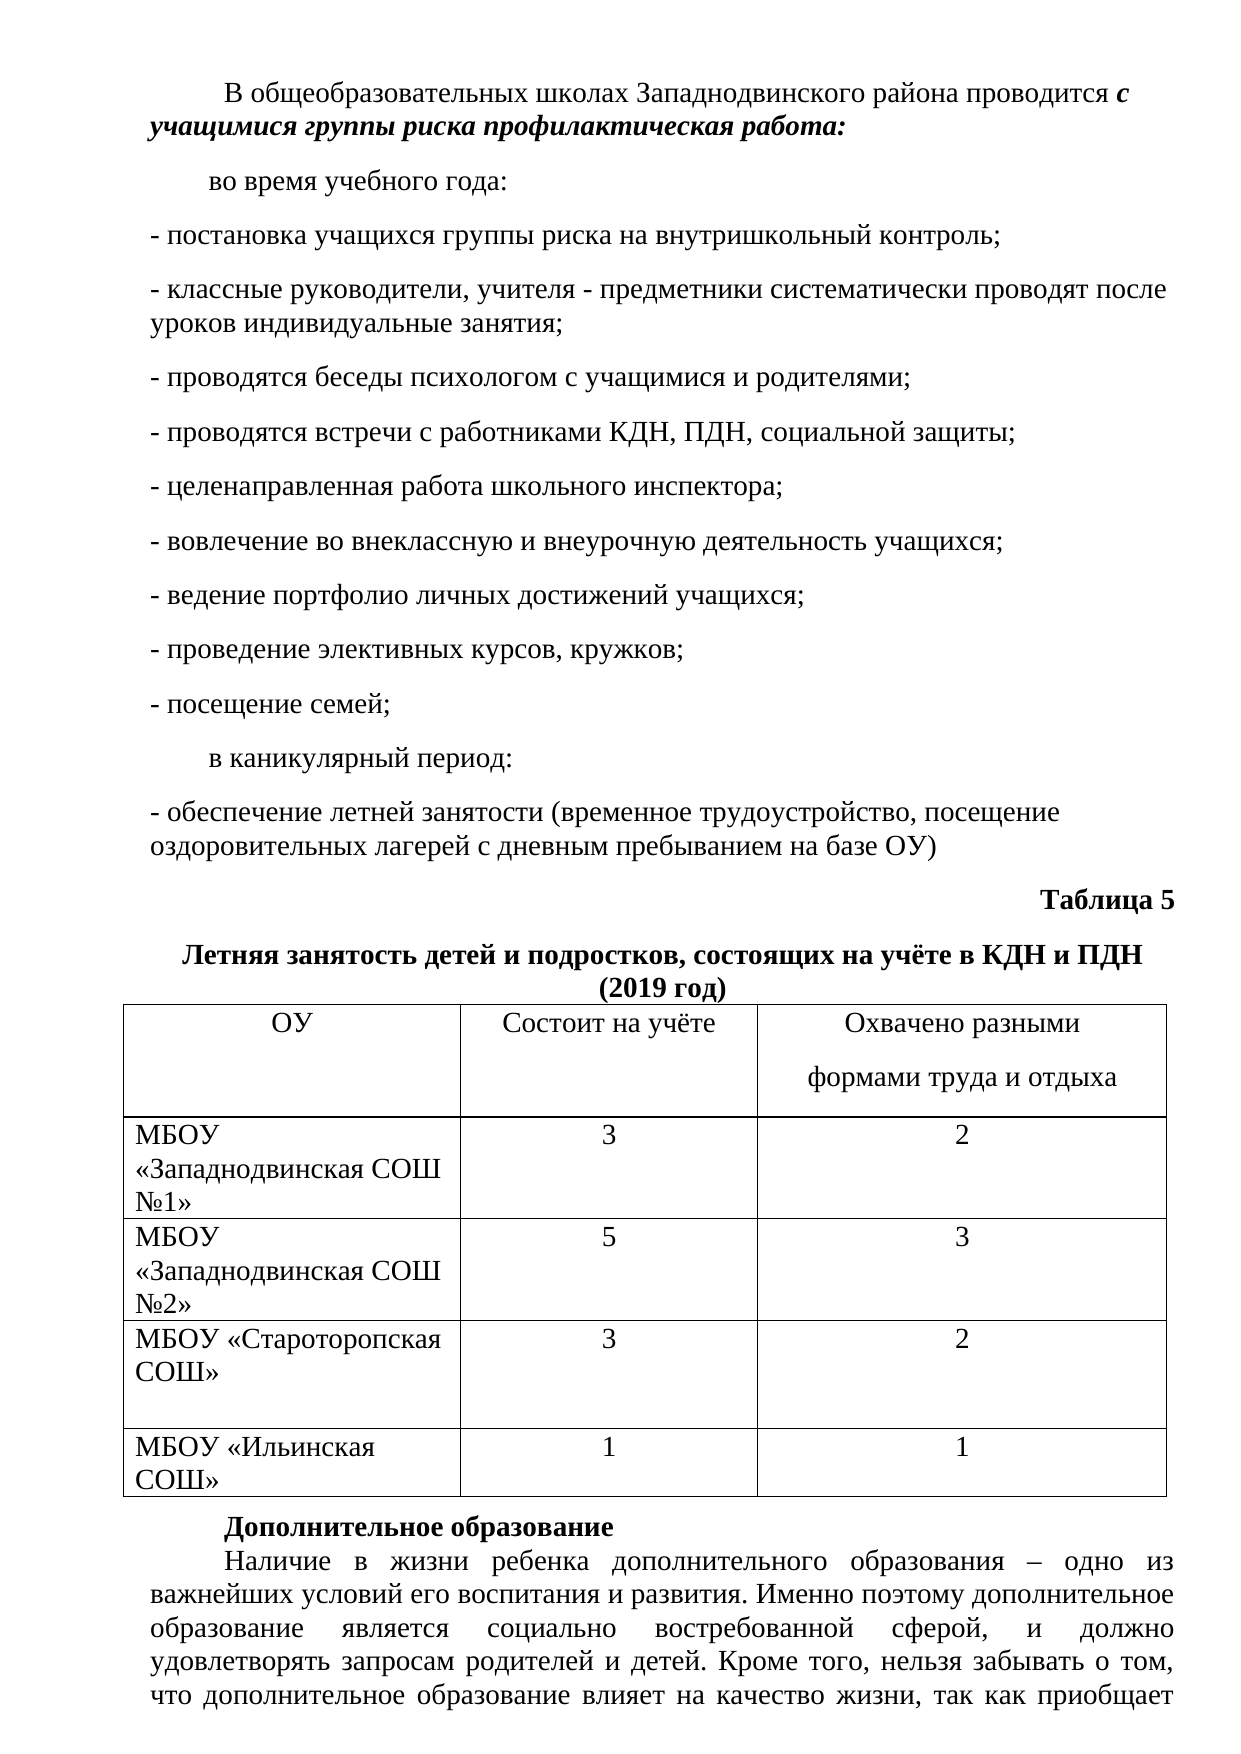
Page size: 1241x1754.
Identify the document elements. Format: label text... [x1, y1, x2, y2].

text (2019 год) [150, 970, 1175, 1004]
text - постановка учащихся группы риска на внутришкольный контроль; [150, 217, 1175, 251]
table_cell 3 [461, 1321, 757, 1428]
text - обеспечение летней занятости (временное трудоустройство, посещение оздоровительных лагерей с дневным пребыванием на базе ОУ) [150, 794, 1175, 862]
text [150, 1543, 1175, 1711]
table_cell 3 [461, 1118, 757, 1218]
table_cell 1 [461, 1429, 757, 1496]
text - проведение элективных курсов, кружков; [150, 631, 1175, 665]
table_cell 1 [758, 1429, 1166, 1496]
text В общеобразовательных школах Западнодвинского района проводится с учащимися группы риска профилактическая работа: [150, 75, 1175, 142]
table_header Охвачено разными формами труда и отдыха [758, 1005, 1166, 1116]
table_cell МБОУ «Староторопская СОШ» [124, 1321, 460, 1428]
text - вовлечение во внеклассную и внеурочную деятельность учащихся; [150, 523, 1175, 556]
text - посещение семей; [150, 686, 1175, 719]
table_cell МБОУ «Западнодвинская СОШ №2» [124, 1219, 460, 1320]
table_cell 5 [461, 1219, 757, 1320]
text в каникулярный период: [150, 740, 1175, 774]
text Летняя занятость детей и подростков, состоящих на учёте в КДН и ПДН [150, 937, 1175, 970]
table_cell МБОУ «Западнодвинская СОШ №1» [124, 1118, 460, 1218]
text - проводятся беседы психологом с учащимися и родителями; [150, 359, 1175, 393]
text во время учебного года: [150, 163, 1175, 196]
table_cell 2 [758, 1118, 1166, 1218]
table_cell 2 [758, 1321, 1166, 1428]
text - классные руководители, учителя - предметники систематически проводят после уроков индивидуальные занятия; [150, 272, 1175, 339]
text Таблица 5 [150, 882, 1175, 916]
table_header ОУ [124, 1005, 460, 1116]
text - ведение портфолио личных достижений учащихся; [150, 577, 1175, 611]
table_cell 3 [758, 1219, 1166, 1320]
text Дополнительное образование [150, 1509, 1175, 1543]
table_header Состоит на учёте [461, 1005, 757, 1116]
text - целенаправленная работа школьного инспектора; [150, 468, 1175, 502]
text - проводятся встречи с работниками КДН, ПДН, социальной защиты; [150, 414, 1175, 447]
table_cell МБОУ «Ильинская СОШ» [124, 1429, 460, 1496]
